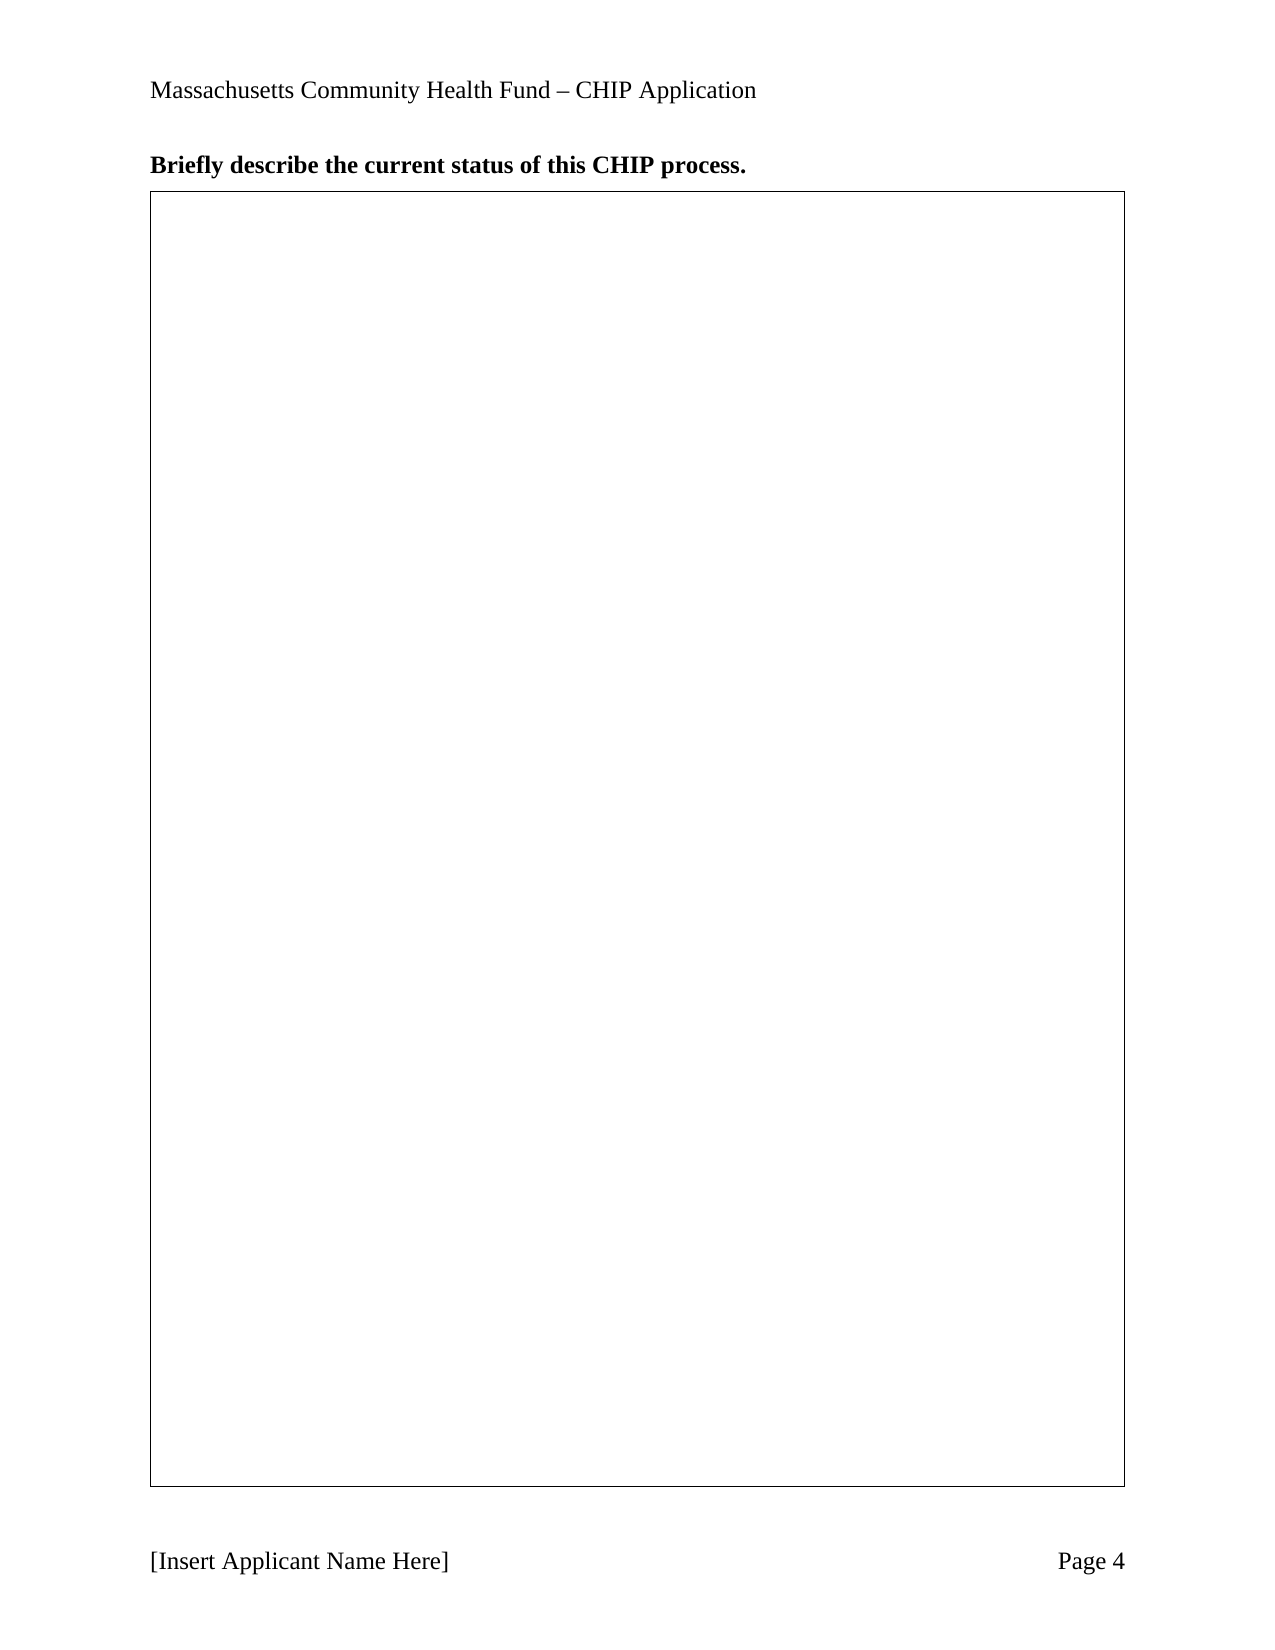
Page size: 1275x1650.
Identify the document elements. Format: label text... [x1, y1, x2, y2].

table_header [151, 192, 1124, 1486]
text Briefly describe the current status of this CHIP process. [150, 150, 1125, 179]
